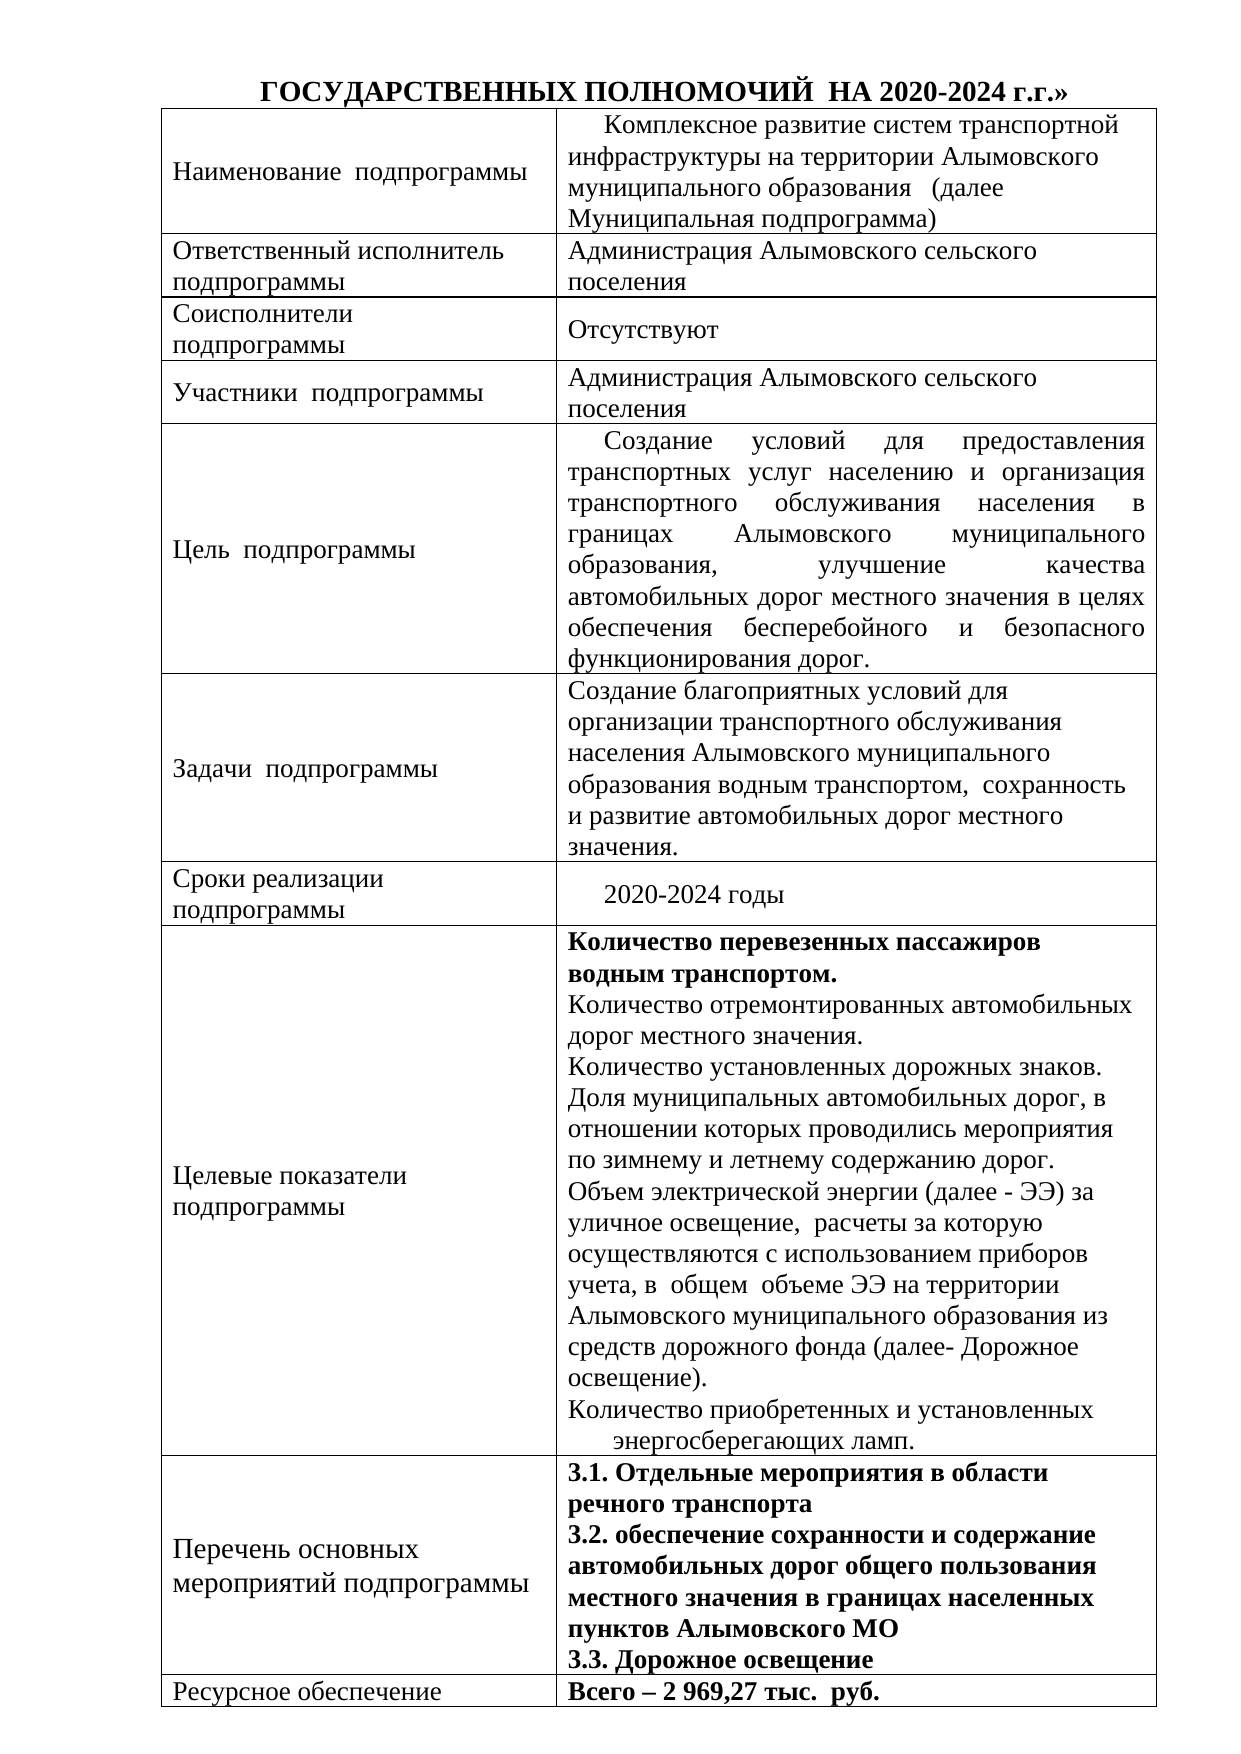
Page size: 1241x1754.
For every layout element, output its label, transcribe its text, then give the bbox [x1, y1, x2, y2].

table_cell Ответственный исполнитель подпрограммы [162, 234, 556, 296]
table_cell Сроки реализации подпрограммы [162, 862, 556, 924]
table_cell Количество перевезенных пассажиров водным транспортом. Количество отремонтированных автомобильных дорог местного значения. Количество установленных дорожных знаков. Доля муниципальных автомобильных дорог, в отношении которых проводились мероприятия по зимнему и летнему содержанию дорог. Объем электрической энергии (далее - ЭЭ) за уличное освещение, расчеты за которую осуществляются с использованием приборов учета, в общем объеме ЭЭ на территории Алымовского муниципального образования из средств дорожного фонда (далее- Дорожное освещение). Количество приобретенных и установленных энергосберегающих ламп. [557, 926, 1156, 1455]
table_cell 2020-2024 годы [557, 862, 1156, 924]
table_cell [162, 1675, 556, 1706]
table_cell Создание условий для предоставления транспортных услуг населению и организация транспортного обслуживания населения в границах Алымовского муниципального образования, улучшение качества автомобильных дорог местного значения в целях обеспечения бесперебойного и безопасного функционирования дорог. [557, 424, 1156, 673]
table_cell Задачи подпрограммы [162, 674, 556, 861]
table_cell Отсутствуют [557, 298, 1156, 360]
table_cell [557, 1675, 1156, 1706]
table_cell Соисполнители подпрограммы [162, 298, 556, 360]
table_cell Участники подпрограммы [162, 361, 556, 423]
table_cell Администрация Алымовского сельского поселения [557, 361, 1156, 423]
table_cell Целевые показатели подпрограммы [162, 926, 556, 1455]
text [177, 74, 1152, 107]
table_cell Администрация Алымовского сельского поселения [557, 234, 1156, 296]
table_header Комплексное развитие систем транспортной инфраструктуры на территории Алымовского муниципального образования (далее Муниципальная подпрограмма) [557, 109, 1156, 233]
table_header Наименование подпрограммы [162, 109, 556, 233]
table_cell 3.1. Отдельные мероприятия в области речного транспорта 3.2. обеспечение сохранности и содержание автомобильных дорог общего пользования местного значения в границах населенных пунктов Алымовского МО 3.3. Дорожное освещение [557, 1456, 1156, 1674]
table_cell Перечень основных мероприятий подпрограммы [162, 1456, 556, 1674]
table_cell Цель подпрограммы [162, 424, 556, 673]
table_cell Создание благоприятных условий для организации транспортного обслуживания населения Алымовского муниципального образования водным транспортом, сохранность и развитие автомобильных дорог местного значения. [557, 674, 1156, 861]
